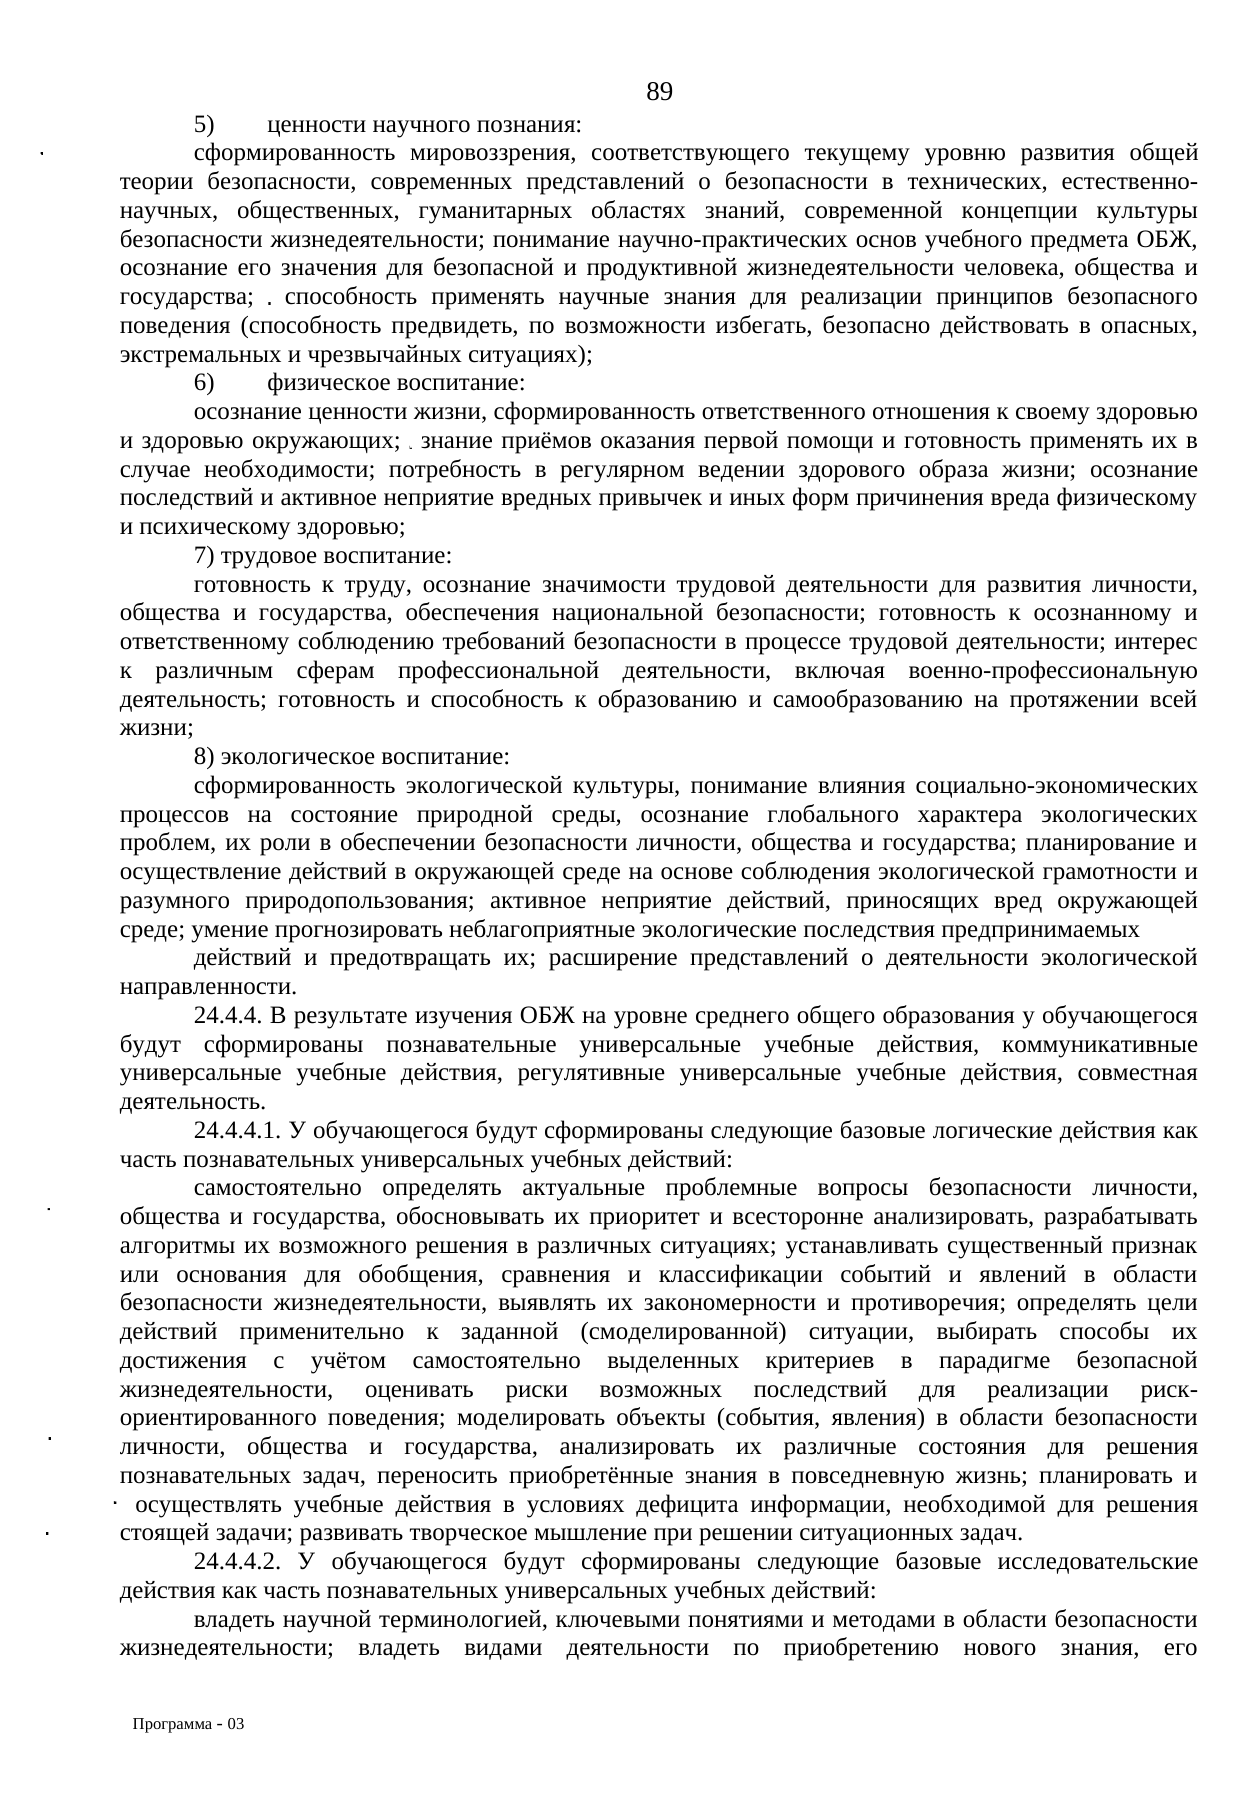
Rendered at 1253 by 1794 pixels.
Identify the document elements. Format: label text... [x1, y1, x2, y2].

text 8) экологическое воспитание: [119, 741, 1199, 770]
list ценности научного познания: [119, 109, 1199, 137]
text 24.4.4.1. У обучающегося будут сформированы следующие базовые логические действия как часть познавательных универсальных учебных действий: [119, 1115, 1199, 1172]
list физическое воспитание: [119, 367, 1199, 396]
text осознание ценности жизни, сформированность ответственного отношения к своему здоровью и здоровью окружающих; знание приёмов оказания первой помощи и готовность применять их в случае необходимости; потребность в регулярном ведении здорового образа жизни; осознание последствий и активное неприятие вредных привычек и иных форм причинения вреда физическому и психическому здоровью; [119, 396, 1199, 540]
text сформированность экологической культуры, понимание влияния социально-экономических процессов на состояние природной среды, осознание глобального характера экологических проблем, их роли в обеспечении безопасности личности, общества и государства; планирование и осуществление действий в окружающей среде на основе соблюдения экологической грамотности и разумного природопользования; активное неприятие действий, приносящих вред окружающей среде; умение прогнозировать неблагоприятные экологические последствия предпринимаемых [119, 770, 1199, 942]
text сформированность мировоззрения, соответствующего текущему уровню развития общей теории безопасности, современных представлений о безопасности в технических, естественно-научных, общественных, гуманитарных областях знаний, современной концепции культуры безопасности жизнедеятельности; понимание научно-практических основ учебного предмета ОБЖ, осознание его значения для безопасной и продуктивной жизнедеятельности человека, общества и государства; способность применять научные знания для реализации принципов безопасного поведения (способность предвидеть, по возможности избегать, безопасно действовать в опасных, экстремальных и чрезвычайных ситуациях); [119, 137, 1199, 367]
text 24.4.4. В результате изучения ОБЖ на уровне среднего общего образования у обучающегося будут сформированы познавательные универсальные учебные действия, коммуникативные универсальные учебные действия, регулятивные универсальные учебные действия, совместная деятельность. [119, 1000, 1199, 1115]
text действий и предотвращать их; расширение представлений о деятельности экологической направленности. [119, 942, 1199, 1000]
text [119, 1604, 1199, 1661]
text готовность к труду, осознание значимости трудовой деятельности для развития личности, общества и государства, обеспечения национальной безопасности; готовность к осознанному и ответственному соблюдению требований безопасности в процессе трудовой деятельности; интерес к различным сферам профессиональной деятельности, включая военно-профессиональную деятельность; готовность и способность к образованию и самообразованию на протяжении всей жизни; [119, 569, 1199, 741]
text 7) трудовое воспитание: [119, 540, 1199, 569]
text самостоятельно определять актуальные проблемные вопросы безопасности личности, общества и государства, обосновывать их приоритет и всесторонне анализировать, разрабатывать алгоритмы их возможного решения в различных ситуациях; устанавливать существенный признак или основания для обобщения, сравнения и классификации событий и явлений в области безопасности жизнедеятельности, выявлять их закономерности и противоречия; определять цели действий применительно к заданной (смоделированной) ситуации, выбирать способы их достижения с учётом самостоятельно выделенных критериев в парадигме безопасной жизнедеятельности, оценивать риски возможных последствий для реализации риск-ориентированного поведения; моделировать объекты (события, явления) в области безопасности личности, общества и государства, анализировать их различные состояния для решения познавательных задач, переносить приобретённые знания в повседневную жизнь; планировать и осуществлять учебные действия в условиях дефицита информации, необходимой для решения стоящей задачи; развивать творческое мышление при решении ситуационных задач. [119, 1172, 1199, 1546]
text 24.4.4.2. У обучающегося будут сформированы следующие базовые исследовательские действия как часть познавательных универсальных учебных действий: [119, 1546, 1199, 1604]
